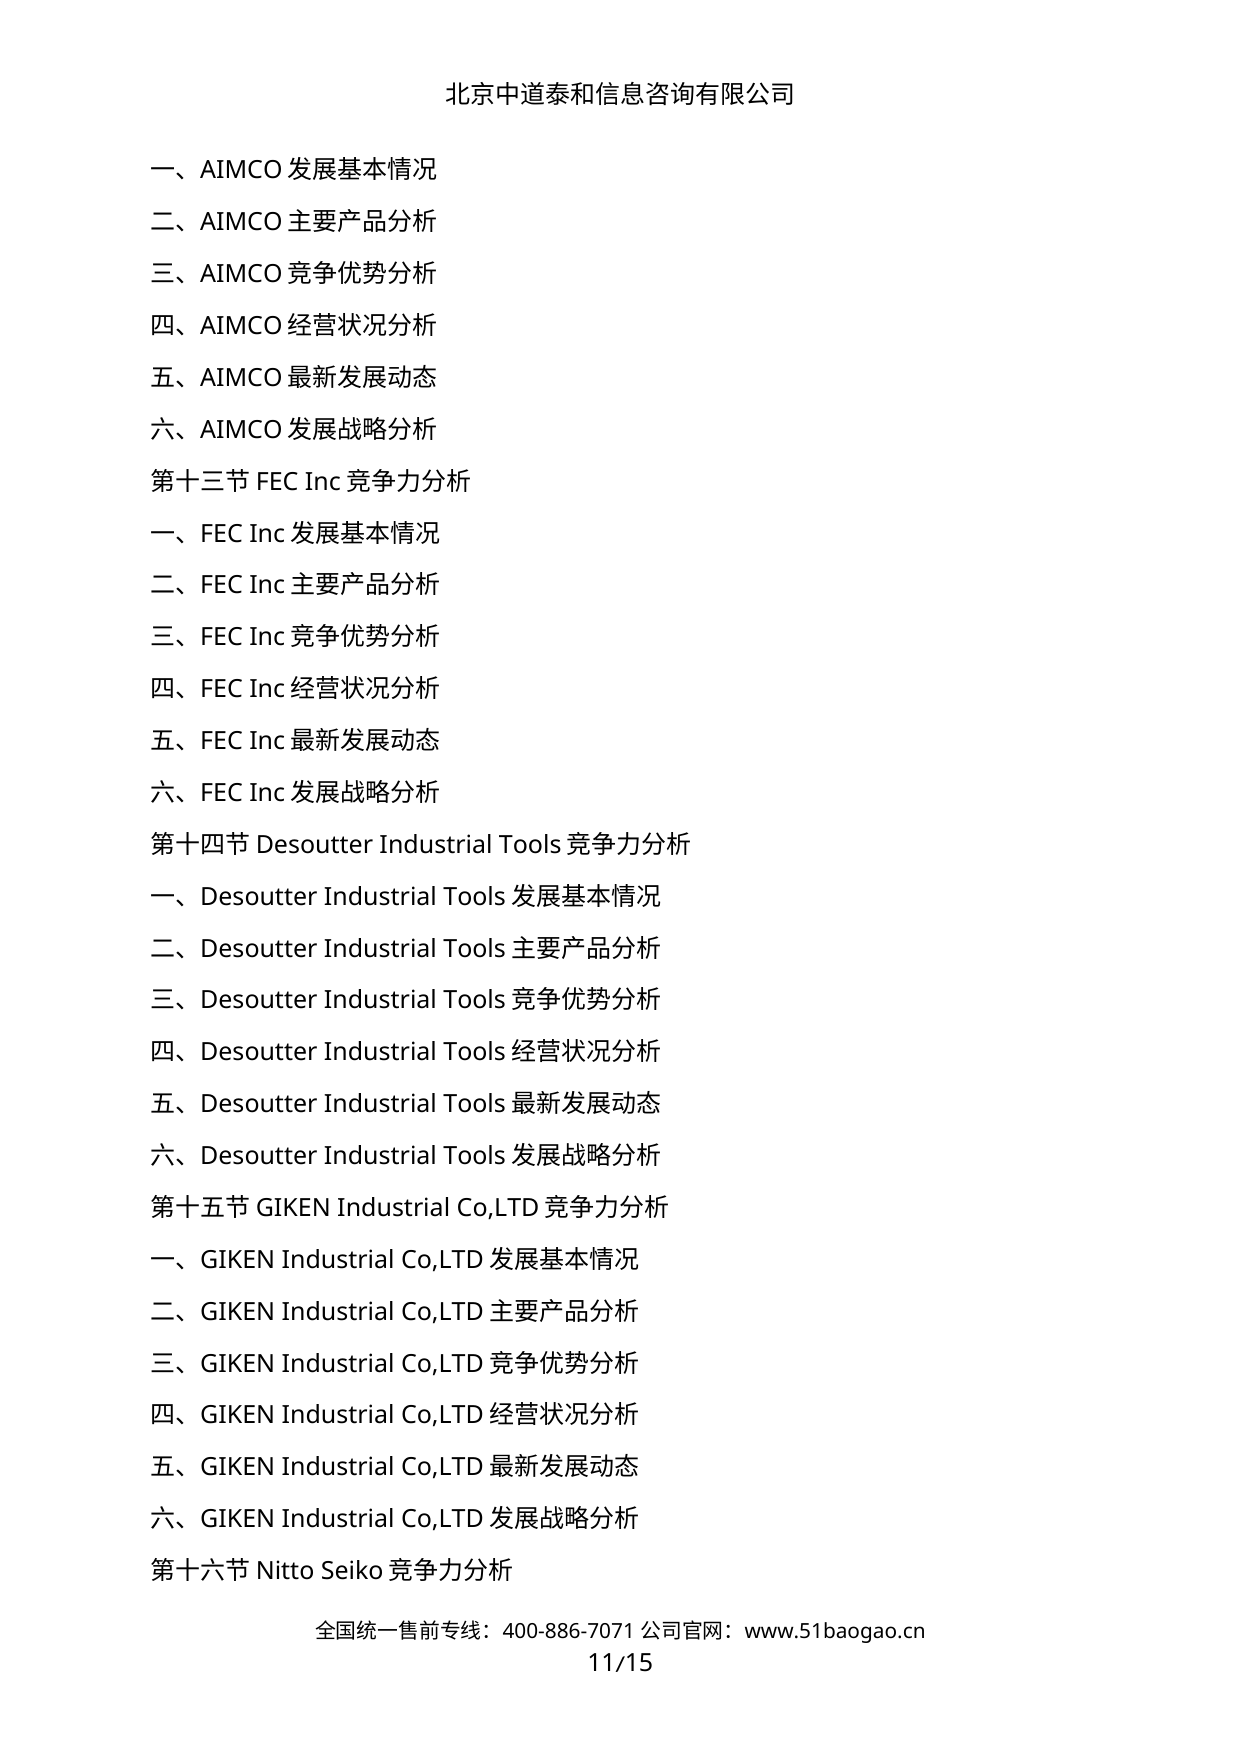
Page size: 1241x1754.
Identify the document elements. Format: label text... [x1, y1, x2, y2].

text 一、FEC Inc发展基本情况 [150, 513, 1090, 549]
text 六、AIMCO发展战略分析 [150, 409, 1090, 446]
text 三、GIKEN Industrial Co,LTD竞争优势分析 [150, 1343, 1090, 1379]
text 五、FEC Inc最新发展动态 [150, 721, 1090, 757]
text 四、Desoutter Industrial Tools经营状况分析 [150, 1032, 1090, 1068]
text 四、AIMCO经营状况分析 [150, 306, 1090, 342]
text 二、GIKEN Industrial Co,LTD主要产品分析 [150, 1291, 1090, 1327]
text 第十五节 GIKEN Industrial Co,LTD竞争力分析 [150, 1187, 1090, 1224]
text 二、Desoutter Industrial Tools主要产品分析 [150, 928, 1090, 964]
text 六、FEC Inc发展战略分析 [150, 772, 1090, 809]
text 一、AIMCO发展基本情况 [150, 150, 1090, 186]
text 五、AIMCO最新发展动态 [150, 357, 1090, 394]
text 五、GIKEN Industrial Co,LTD最新发展动态 [150, 1447, 1090, 1483]
text 第十三节 FEC Inc竞争力分析 [150, 461, 1090, 497]
text 第十六节 Nitto Seiko竞争力分析 [150, 1551, 1090, 1587]
text 三、FEC Inc竞争优势分析 [150, 617, 1090, 653]
text 三、Desoutter Industrial Tools竞争优势分析 [150, 980, 1090, 1016]
text 第十四节 Desoutter Industrial Tools竞争力分析 [150, 824, 1090, 861]
text 一、GIKEN Industrial Co,LTD发展基本情况 [150, 1239, 1090, 1276]
text 三、AIMCO竞争优势分析 [150, 254, 1090, 290]
text 六、GIKEN Industrial Co,LTD发展战略分析 [150, 1499, 1090, 1535]
text 六、Desoutter Industrial Tools发展战略分析 [150, 1136, 1090, 1172]
text 四、GIKEN Industrial Co,LTD经营状况分析 [150, 1395, 1090, 1431]
text 二、AIMCO主要产品分析 [150, 202, 1090, 238]
text 一、Desoutter Industrial Tools发展基本情况 [150, 876, 1090, 912]
text 四、FEC Inc经营状况分析 [150, 669, 1090, 705]
text 二、FEC Inc主要产品分析 [150, 565, 1090, 601]
text 五、Desoutter Industrial Tools最新发展动态 [150, 1084, 1090, 1120]
